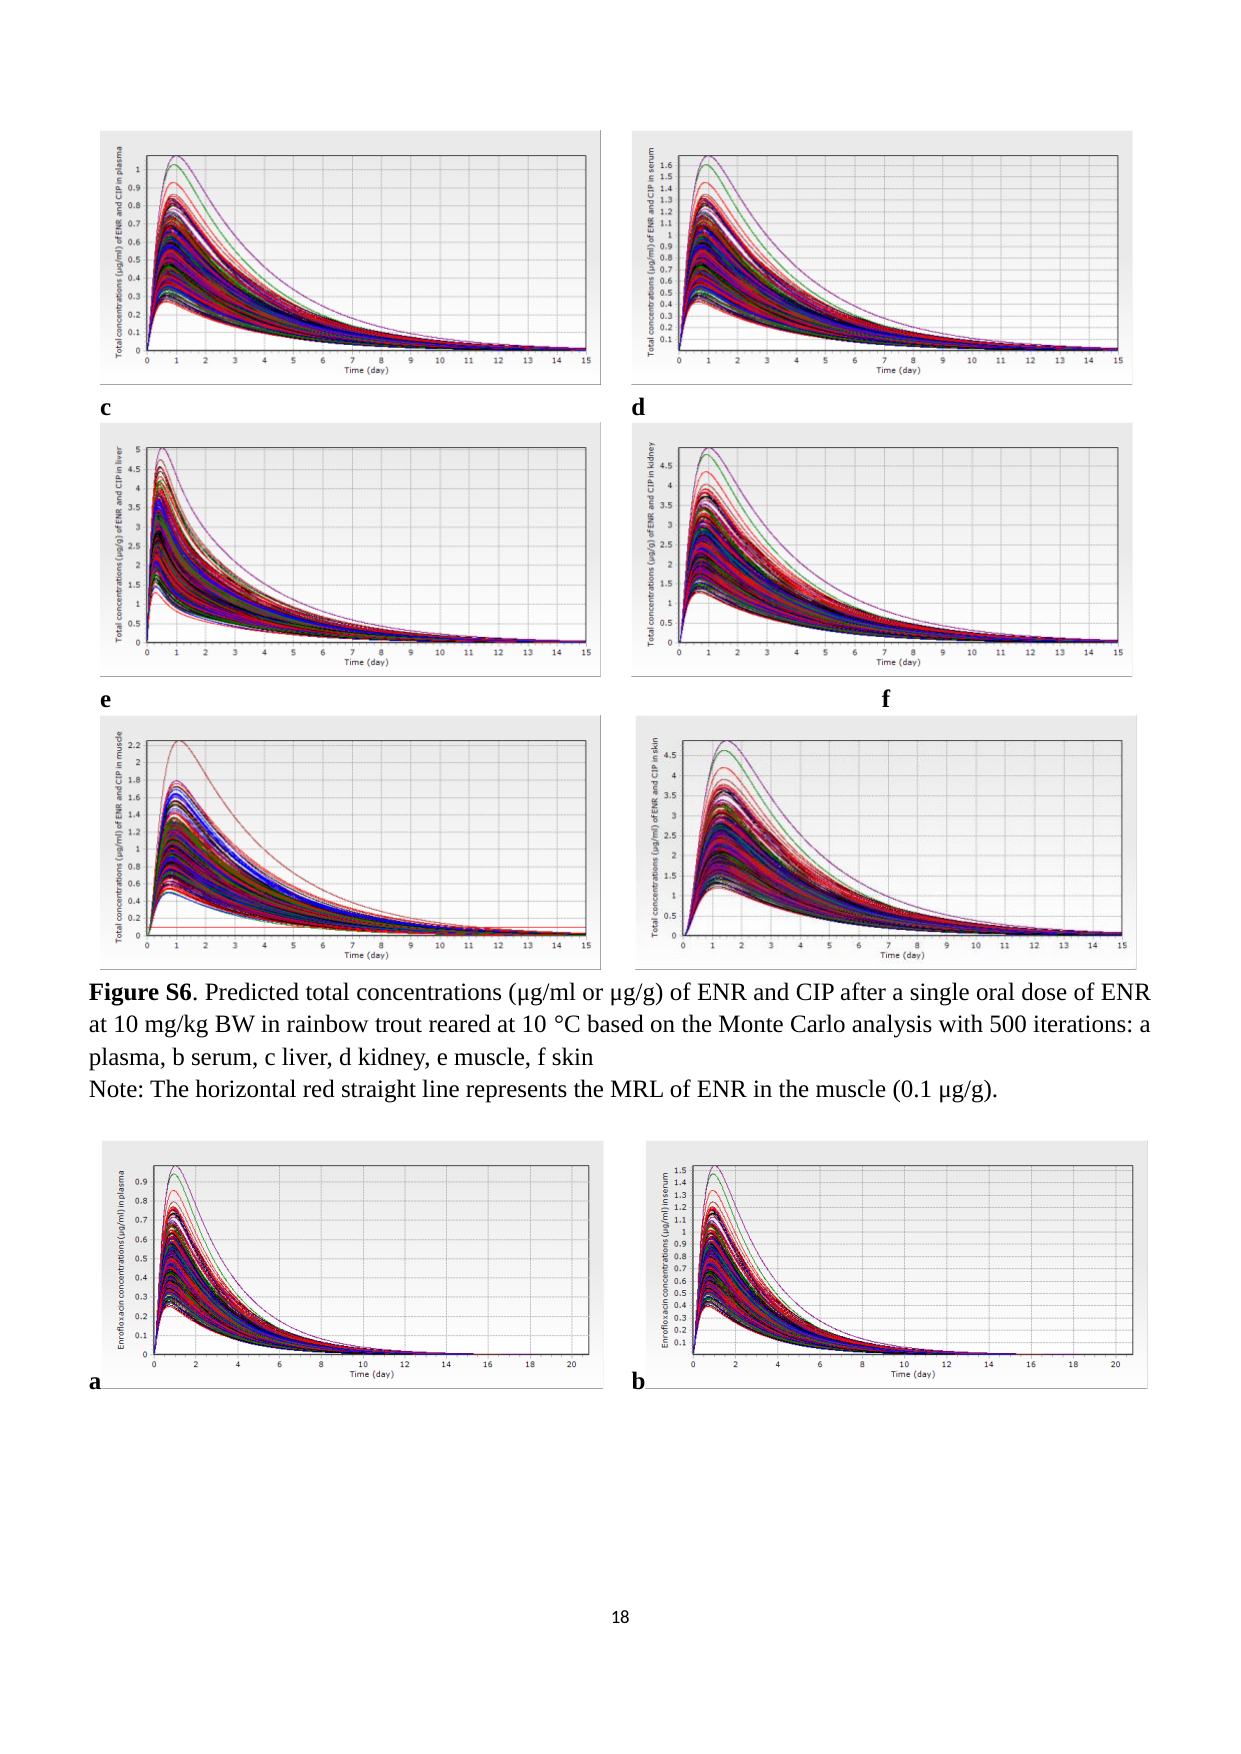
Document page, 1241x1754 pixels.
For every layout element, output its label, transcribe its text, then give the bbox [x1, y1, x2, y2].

table_header b [620, 130, 1152, 390]
picture [100, 715, 601, 970]
table_cell d [620, 390, 1152, 683]
picture [635, 715, 1137, 970]
text Figure S6. Predicted total concentrations (μg/ml or μg/g) of ENR and CIP after a single oral dose of ENR at 10 mg/kg BW in rainbow trout reared at 10 °C based on the Monte Carlo analysis with 500 iterations: a plasma, b serum, c liver, d kidney, e muscle, f skin [89, 975, 1152, 1073]
table_header b [620, 1138, 1163, 1398]
picture [631, 130, 1133, 385]
picture [100, 422, 601, 677]
table_cell c [89, 390, 620, 683]
table_header a [89, 130, 620, 390]
picture [645, 1140, 1148, 1389]
table_cell e [89, 683, 620, 975]
picture [101, 1140, 604, 1389]
text Note: The horizontal red straight line represents the MRL of ENR in the muscle (0.1 μg/g). [89, 1073, 1152, 1105]
table_header a [78, 1138, 620, 1398]
table_cell f [620, 683, 1152, 975]
picture [631, 422, 1133, 677]
picture [100, 130, 601, 385]
